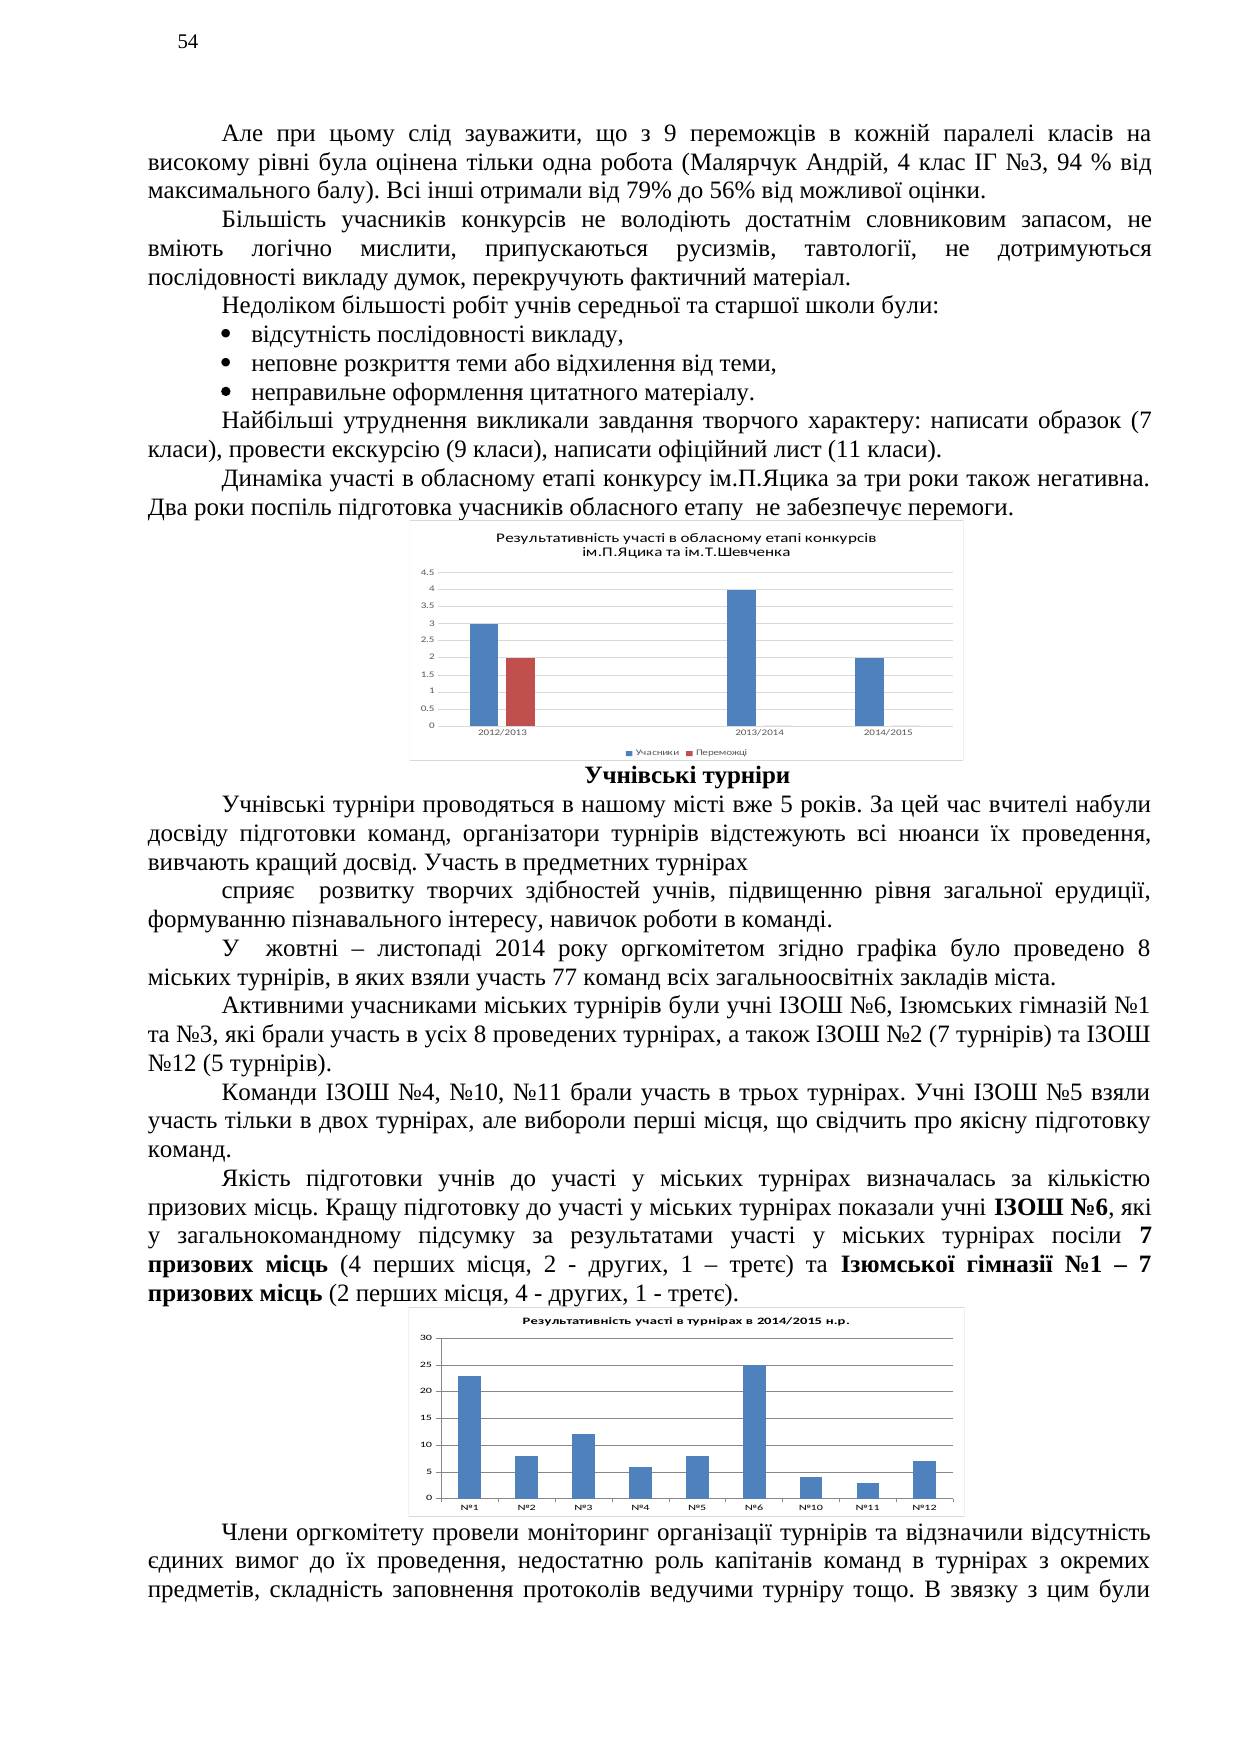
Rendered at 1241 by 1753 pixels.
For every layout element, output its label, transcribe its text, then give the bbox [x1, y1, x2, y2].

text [148, 1517, 1152, 1603]
text Учнівські турніри проводяться в нашому місті вже 5 років. За цей час вчителі набули досвіду підготовки команд, організатори турнірів відстежують всі нюанси їх проведення, вивчають кращий досвід. Участь в предметних турнірах [148, 789, 1153, 876]
text Якість підготовки учнів до участі у міських турнірах визначалась за кількістю призових місць. Кращу підготовку до участі у міських турнірах показали учні ІЗОШ №6, які у загальнокомандному підсумку за результатами участі у міських турнірах посіли 7 призових місць (4 перших місця, 2 - других, 1 – третє) та Ізюмської гімназії №1 – 7 призових місць (2 перших місця, 4 - других, 1 - третє). [148, 1163, 1152, 1307]
text сприяє розвитку творчих здібностей учнів, підвищенню рівня загальної ерудиції, формуванню пізнавального інтересу, навичок роботи в команді. [148, 876, 1152, 933]
text Але при цьому слід зауважити, що з 9 переможців в кожній паралелі класів на високому рівні була оцінена тільки одна робота (Малярчук Андрій, 4 клас ІГ №3, 94 % від максимального балу). Всі інші отримали від 79% до 56% від можливої оцінки. [148, 118, 1153, 204]
text Динаміка участі в обласному етапі конкурсу ім.П.Яцика за три роки також негативна. Два роки поспіль підготовка учасників обласного етапу не забезпечує перемоги. [148, 463, 1152, 521]
list неправильне оформлення цитатного матеріалу. [148, 377, 1152, 406]
list відсутність послідовності викладу, [148, 319, 1152, 348]
text Найбільші утруднення викликали завдання творчого характеру: написати образок (7 класи), провести екскурсію (9 класи), написати офіційний лист (11 класи). [148, 406, 1153, 463]
text Більшість учасників конкурсів не володіють достатнім словниковим запасом, не вміють логічно мислити, припускаються русизмів, тавтології, не дотримуються послідовності викладу думок, перекручують фактичний матеріал. [148, 204, 1153, 291]
text Учнівські турніри [148, 761, 1153, 789]
text У жовтні – листопаді 2014 року оргкомітетом згідно графіка було проведено 8 міських турнірів, в яких взяли участь 77 команд всіх загальноосвітніх закладів міста. [148, 933, 1152, 991]
list неповне розкриття теми або відхилення від теми, [148, 348, 1152, 377]
text Активними учасниками міських турнірів були учні ІЗОШ №6, Ізюмських гімназій №1 та №3, які брали участь в усіх 8 проведених турнірах, а також ІЗОШ №2 (7 турнірів) та ІЗОШ №12 (5 турнірів). [148, 991, 1152, 1077]
text Команди ІЗОШ №4, №10, №11 брали участь в трьох турнірах. Учні ІЗОШ №5 взяли участь тільки в двох турнірах, але вибороли перші місця, що свідчить про якісну підготовку команд. [148, 1077, 1152, 1163]
text Недоліком більшості робіт учнів середньої та старшої школи були: [148, 291, 1152, 319]
